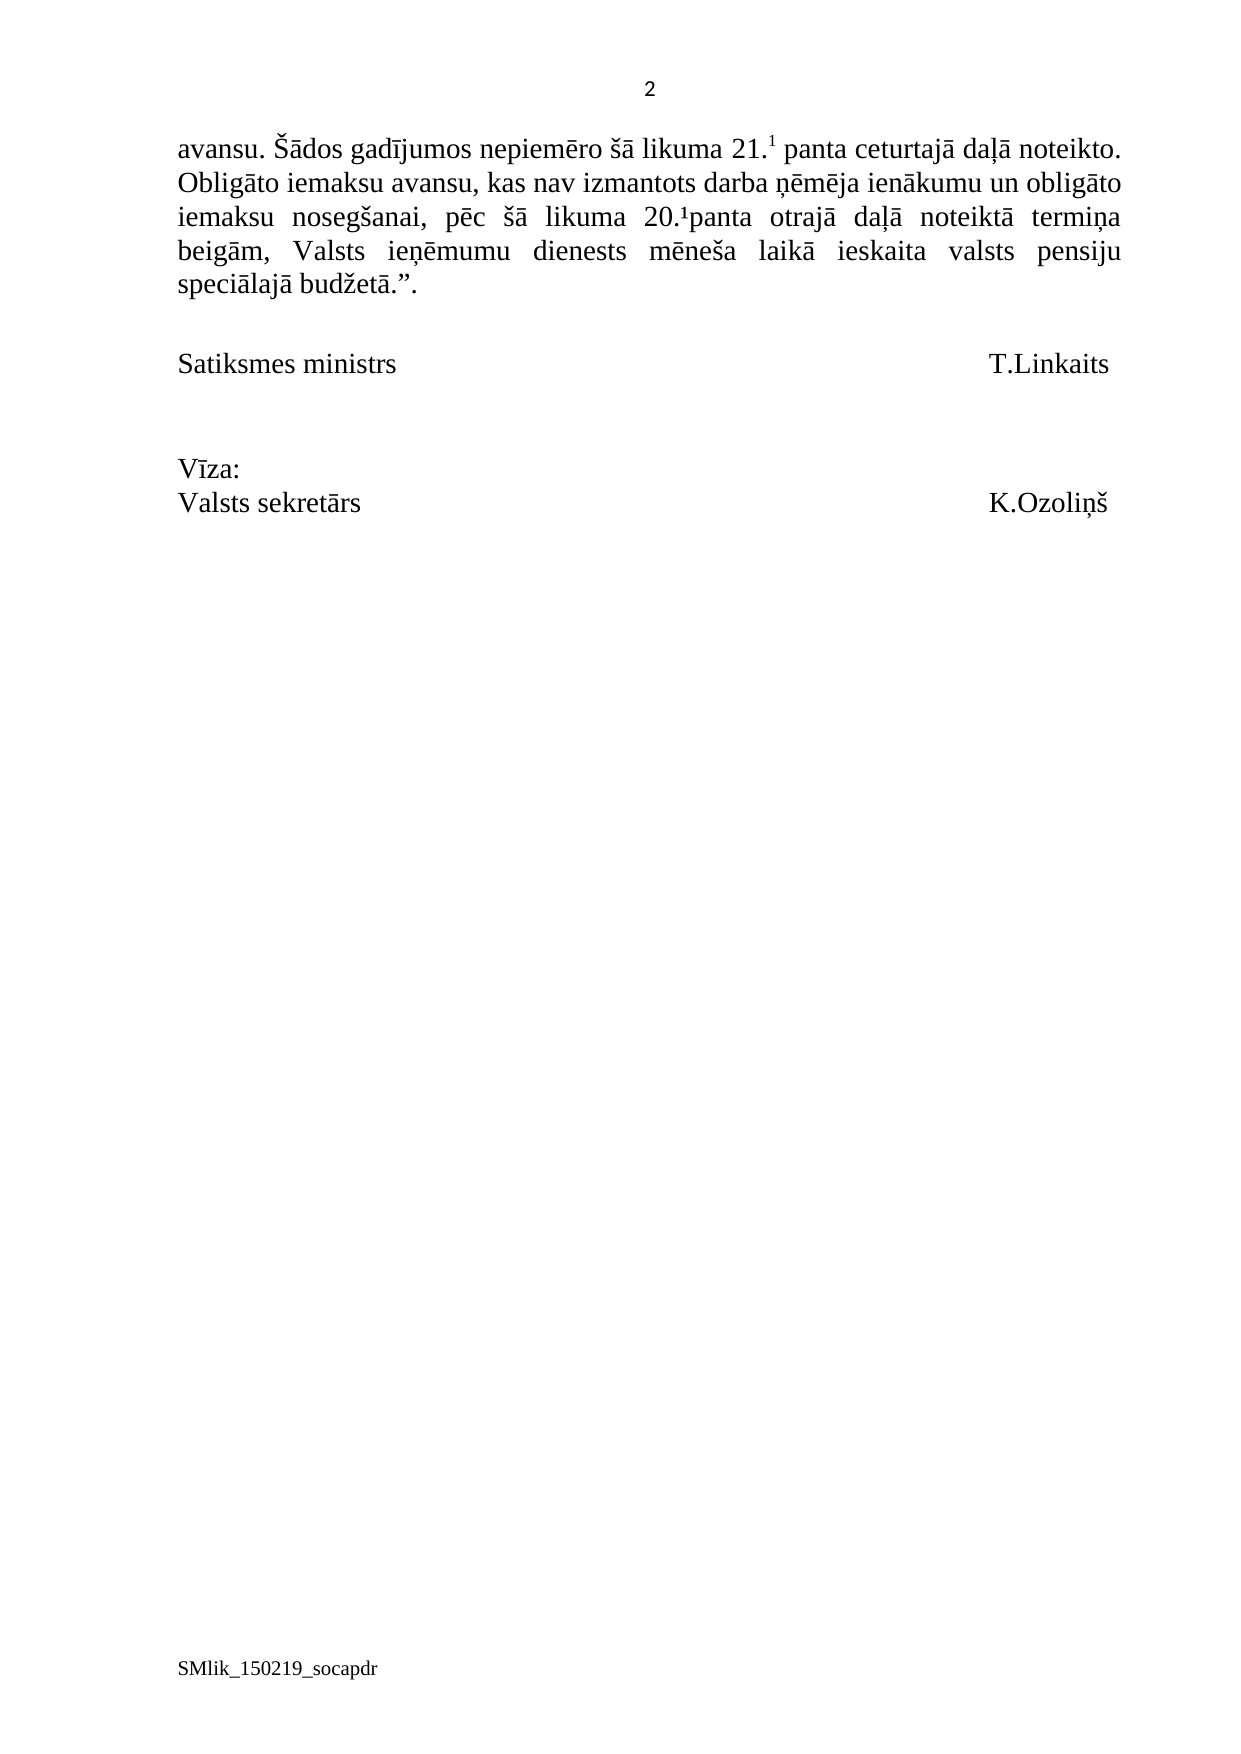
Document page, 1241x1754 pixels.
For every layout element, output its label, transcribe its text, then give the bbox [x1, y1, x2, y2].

text Vīza: [177, 451, 1122, 485]
text Satiksmes ministrs T.Linkaits [177, 346, 1122, 379]
text Valsts sekretārs K.Ozoliņš [177, 485, 1122, 518]
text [177, 130, 1122, 300]
